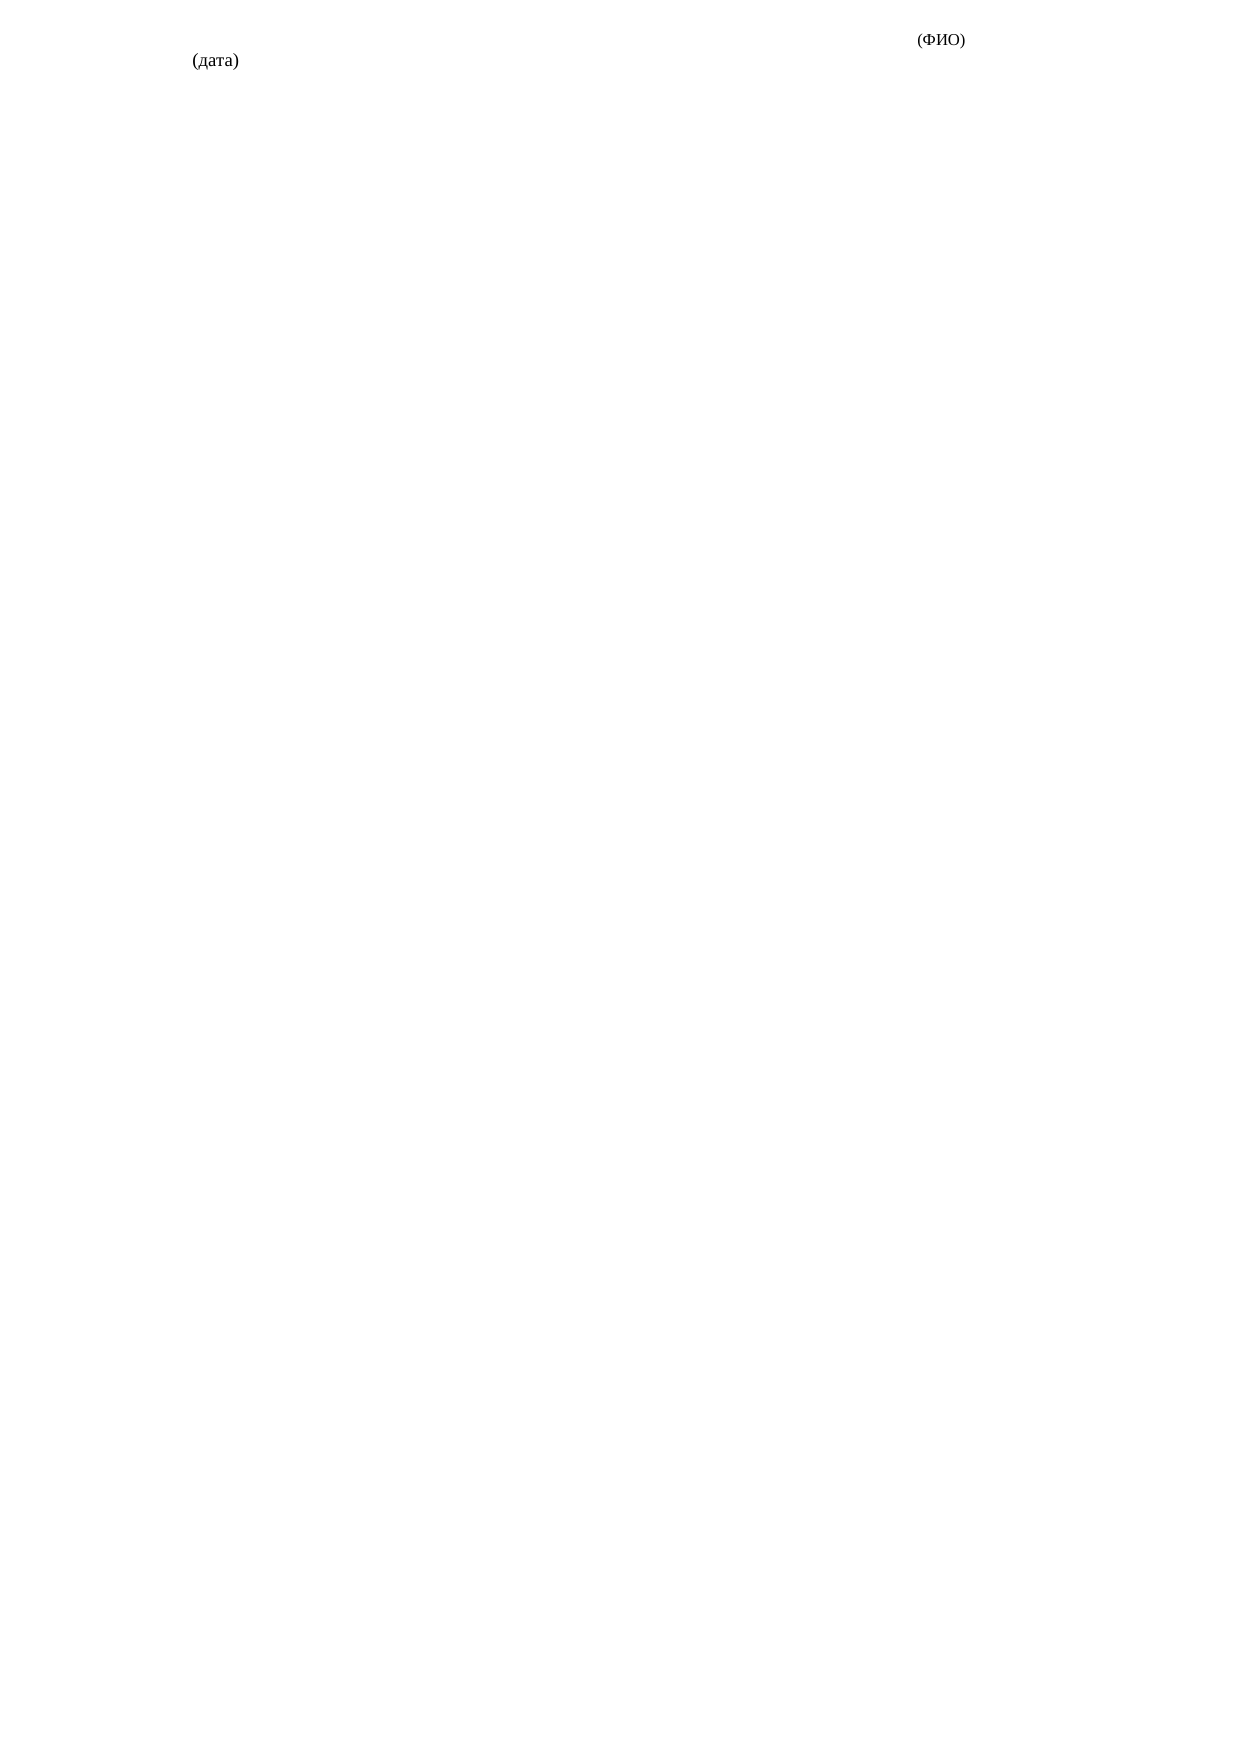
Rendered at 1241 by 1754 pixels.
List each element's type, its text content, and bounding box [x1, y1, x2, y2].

text (ФИО) (дата) [192, 29, 974, 70]
